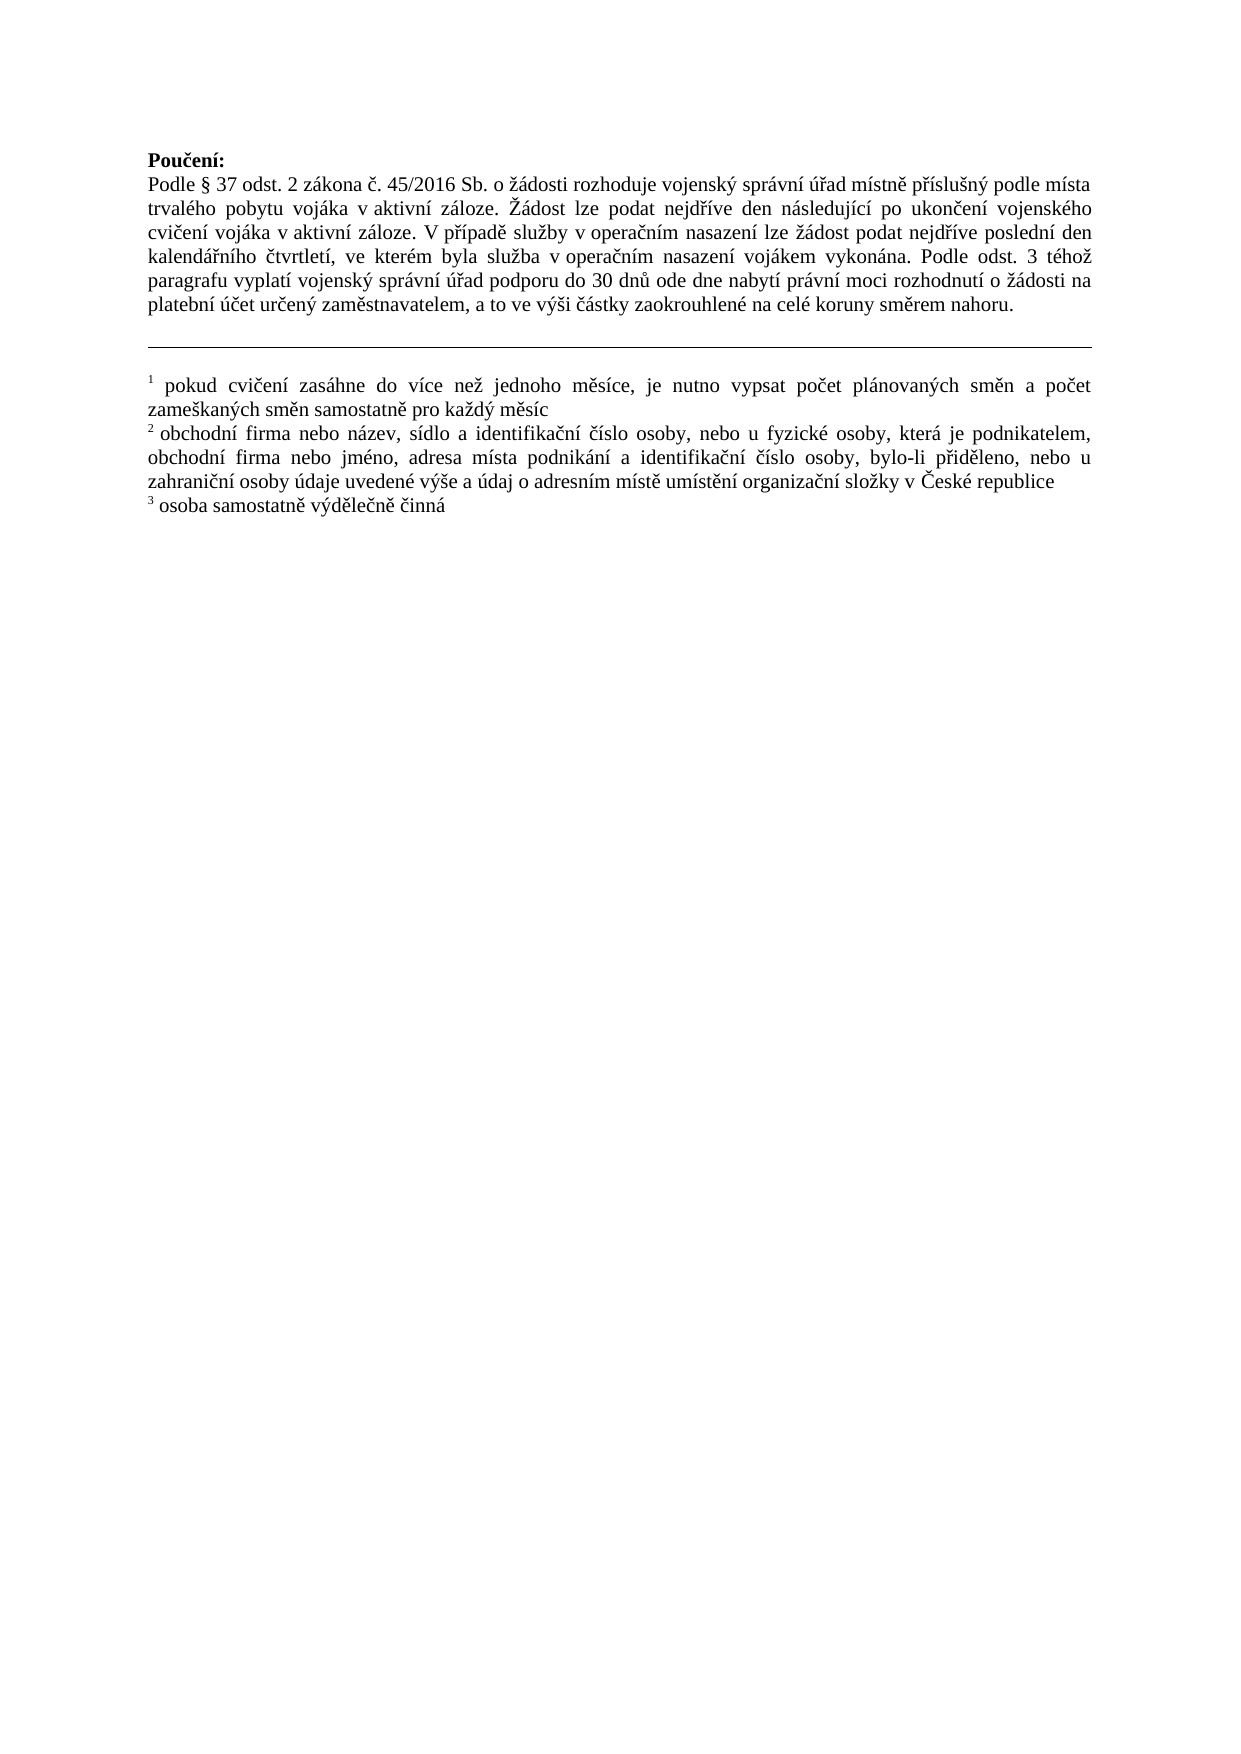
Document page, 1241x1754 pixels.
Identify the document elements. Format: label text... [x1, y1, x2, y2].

text 1 pokud cvičení zasáhne do více než jednoho měsíce, je nutno vypsat počet plánovaných směn a počet zameškaných směn samostatně pro každý měsíc [148, 373, 1092, 421]
text 2 obchodní firma nebo název, sídlo a identifikační číslo osoby, nebo u fyzické osoby, která je podnikatelem, obchodní firma nebo jméno, adresa místa podnikání a identifikační číslo osoby, bylo-li přiděleno, nebo u zahraniční osoby údaje uvedené výše a údaj o adresním místě umístění organizační složky v České republice [148, 421, 1092, 493]
text Poučení: [148, 148, 1092, 172]
text 3 osoba samostatně výdělečně činná [148, 493, 1092, 517]
text Podle § 37 odst. 2 zákona č. 45/2016 Sb. o žádosti rozhoduje vojenský správní úřad místně příslušný podle místa trvalého pobytu vojáka v aktivní záloze. Žádost lze podat nejdříve den následující po ukončení vojenského cvičení vojáka v aktivní záloze. V případě služby v operačním nasazení lze žádost podat nejdříve poslední den kalendářního čtvrtletí, ve kterém byla služba v operačním nasazení vojákem vykonána. Podle odst. 3 téhož paragrafu vyplatí vojenský správní úřad podporu do 30 dnů ode dne nabytí právní moci rozhodnutí o žádosti na platební účet určený zaměstnavatelem, a to ve výši částky zaokrouhlené na celé koruny směrem nahoru. [148, 172, 1092, 316]
